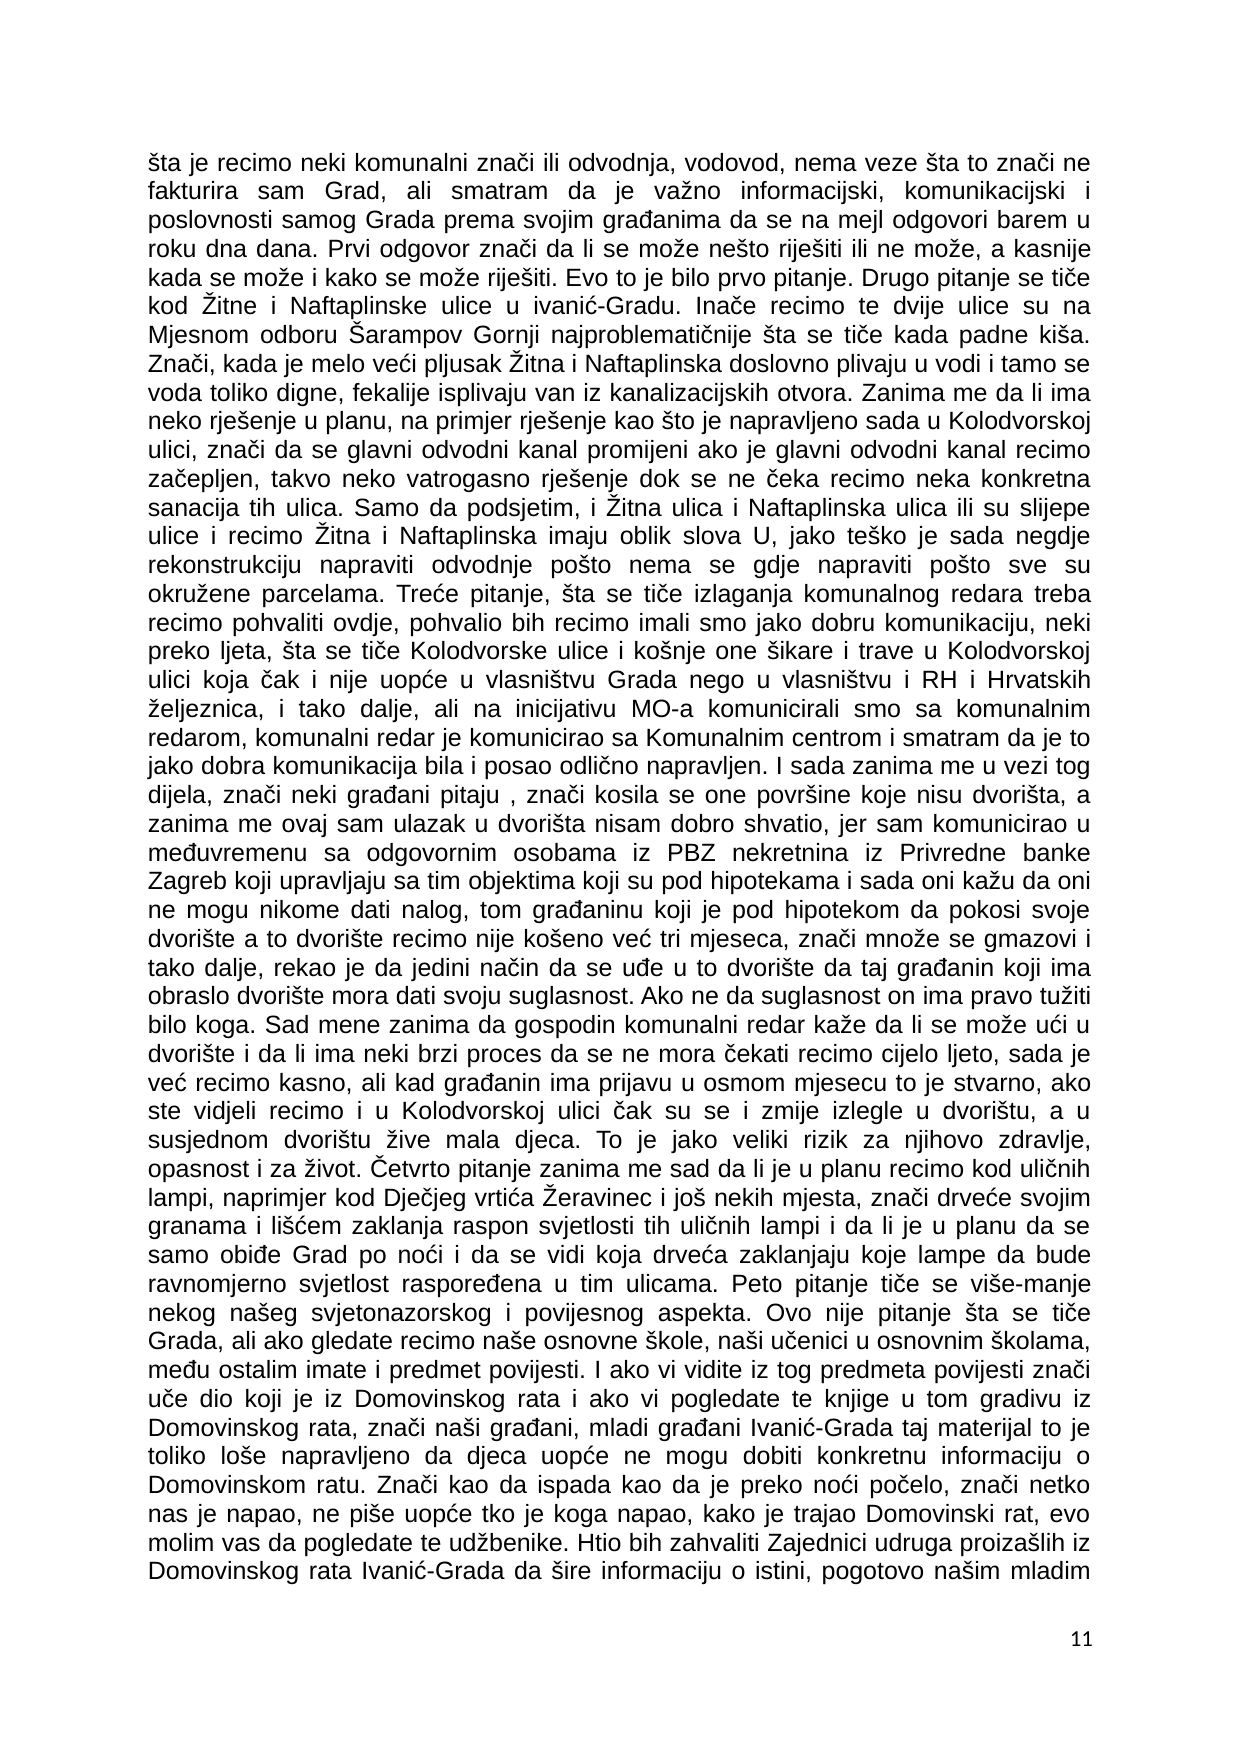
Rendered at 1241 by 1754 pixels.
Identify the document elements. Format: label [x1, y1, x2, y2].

text [148, 148, 1093, 1585]
